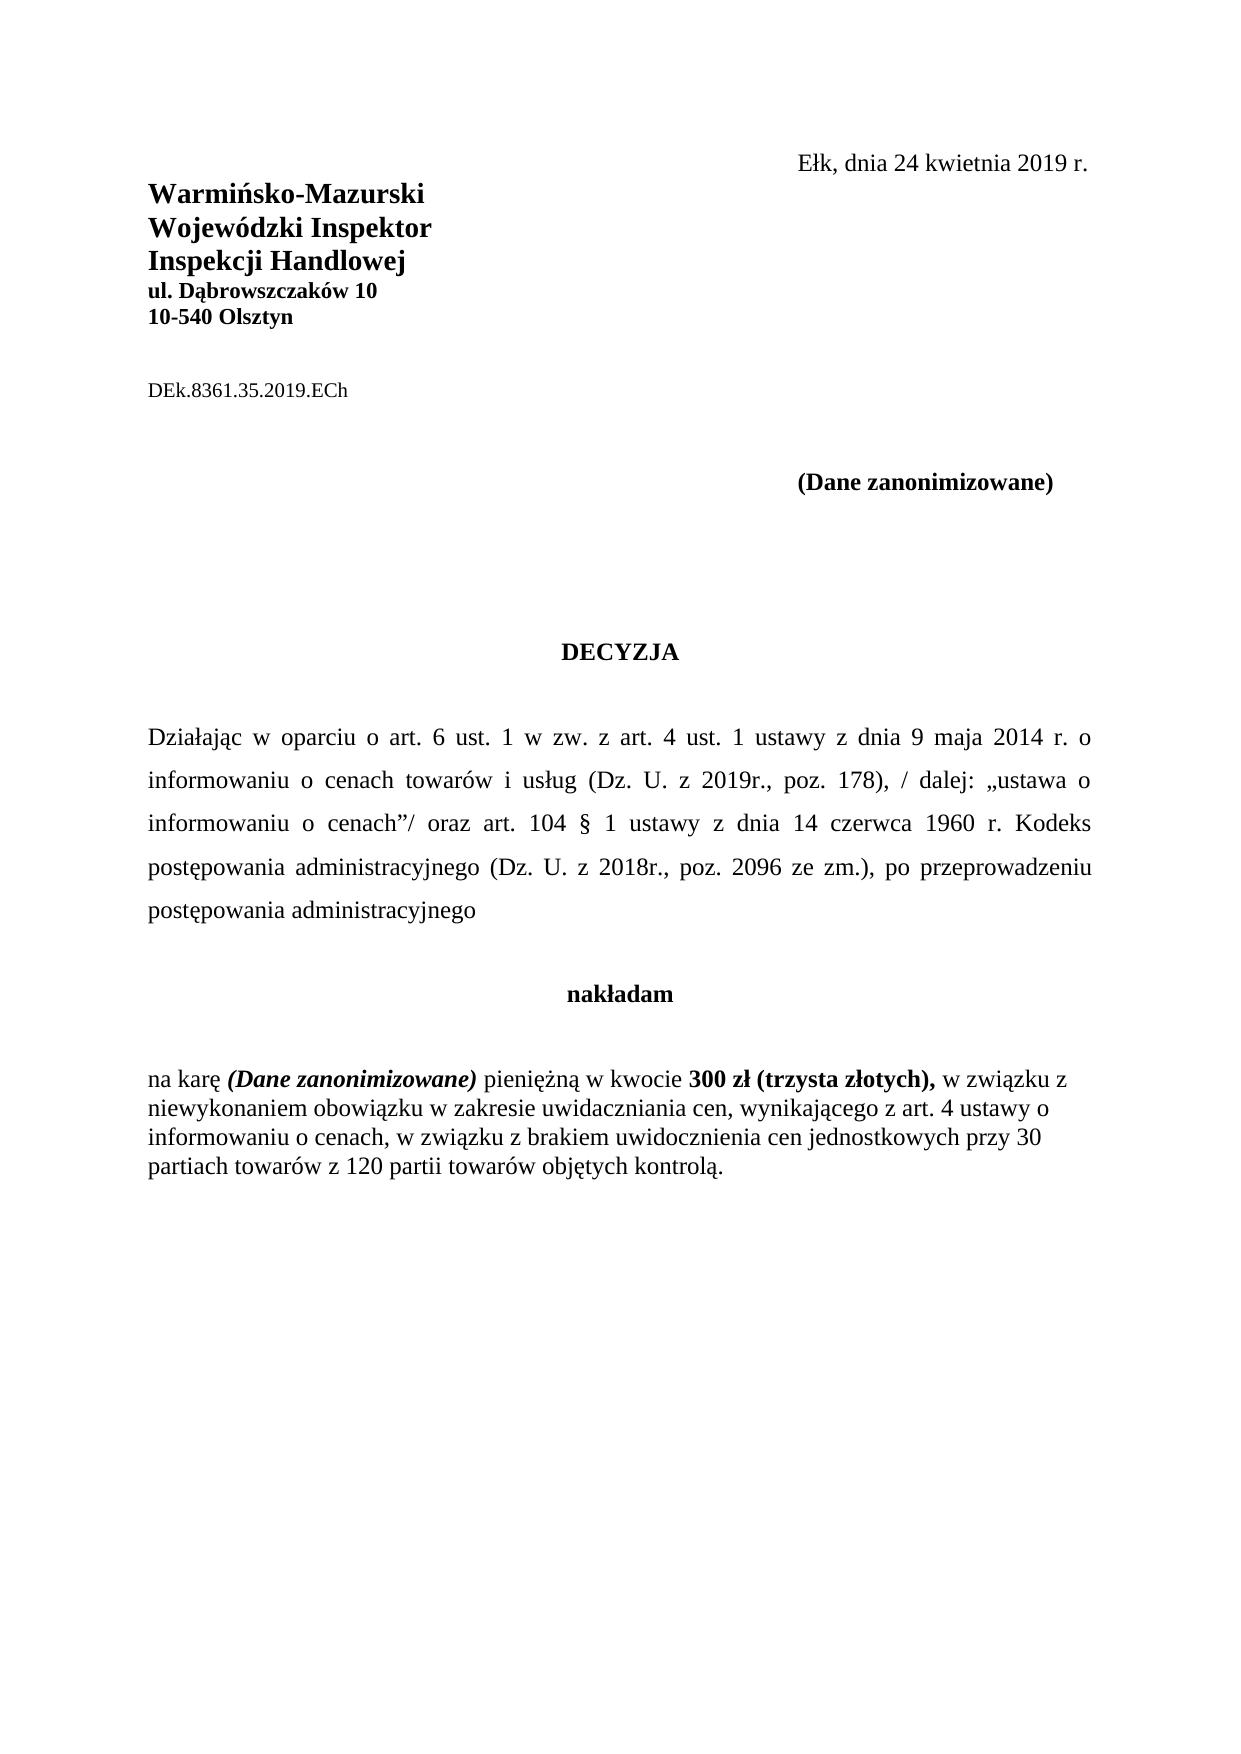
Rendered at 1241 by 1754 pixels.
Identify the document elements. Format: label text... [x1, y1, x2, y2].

text nakładam [148, 979, 1093, 1008]
text ul. Dąbrowszczaków 10 [148, 277, 1093, 303]
text (Dane zanonimizowane) [797, 467, 1093, 496]
text Warmińsko-Mazurski [148, 176, 1093, 210]
text DEk.8361.35.2019.ECh [148, 378, 1093, 402]
text Wojewódzki Inspektor [148, 210, 1093, 243]
text na karę (Dane zanonimizowane) pieniężną w kwocie 300 zł (trzysta złotych), w związku z niewykonaniem obowiązku w zakresie uwidaczniania cen, wynikającego z art. 4 ustawy o informowaniu o cenach, w związku z brakiem uwidocznienia cen jednostkowych przy 30 partiach towarów z 120 partii towarów objętych kontrolą. [148, 1064, 1093, 1179]
text 10-540 Olsztyn [148, 303, 1093, 330]
text DECYZJA [148, 637, 1093, 666]
text Działając w oparciu o art. 6 ust. 1 w zw. z art. 4 ust. 1 ustawy z dnia 9 maja 2014 r. o informowaniu o cenach towarów i usług (Dz. U. z 2019r., poz. 178), / dalej: „ustawa o informowaniu o cenach”/ oraz art. 104 § 1 ustawy z dnia 14 czerwca 1960 r. Kodeks postępowania administracyjnego (Dz. U. z 2018r., poz. 2096 ze zm.), po przeprowadzeniu postępowania administracyjnego [148, 722, 1093, 923]
text Ełk, dnia 24 kwietnia 2019 r. [797, 148, 1093, 176]
text Inspekcji Handlowej [148, 243, 1093, 277]
